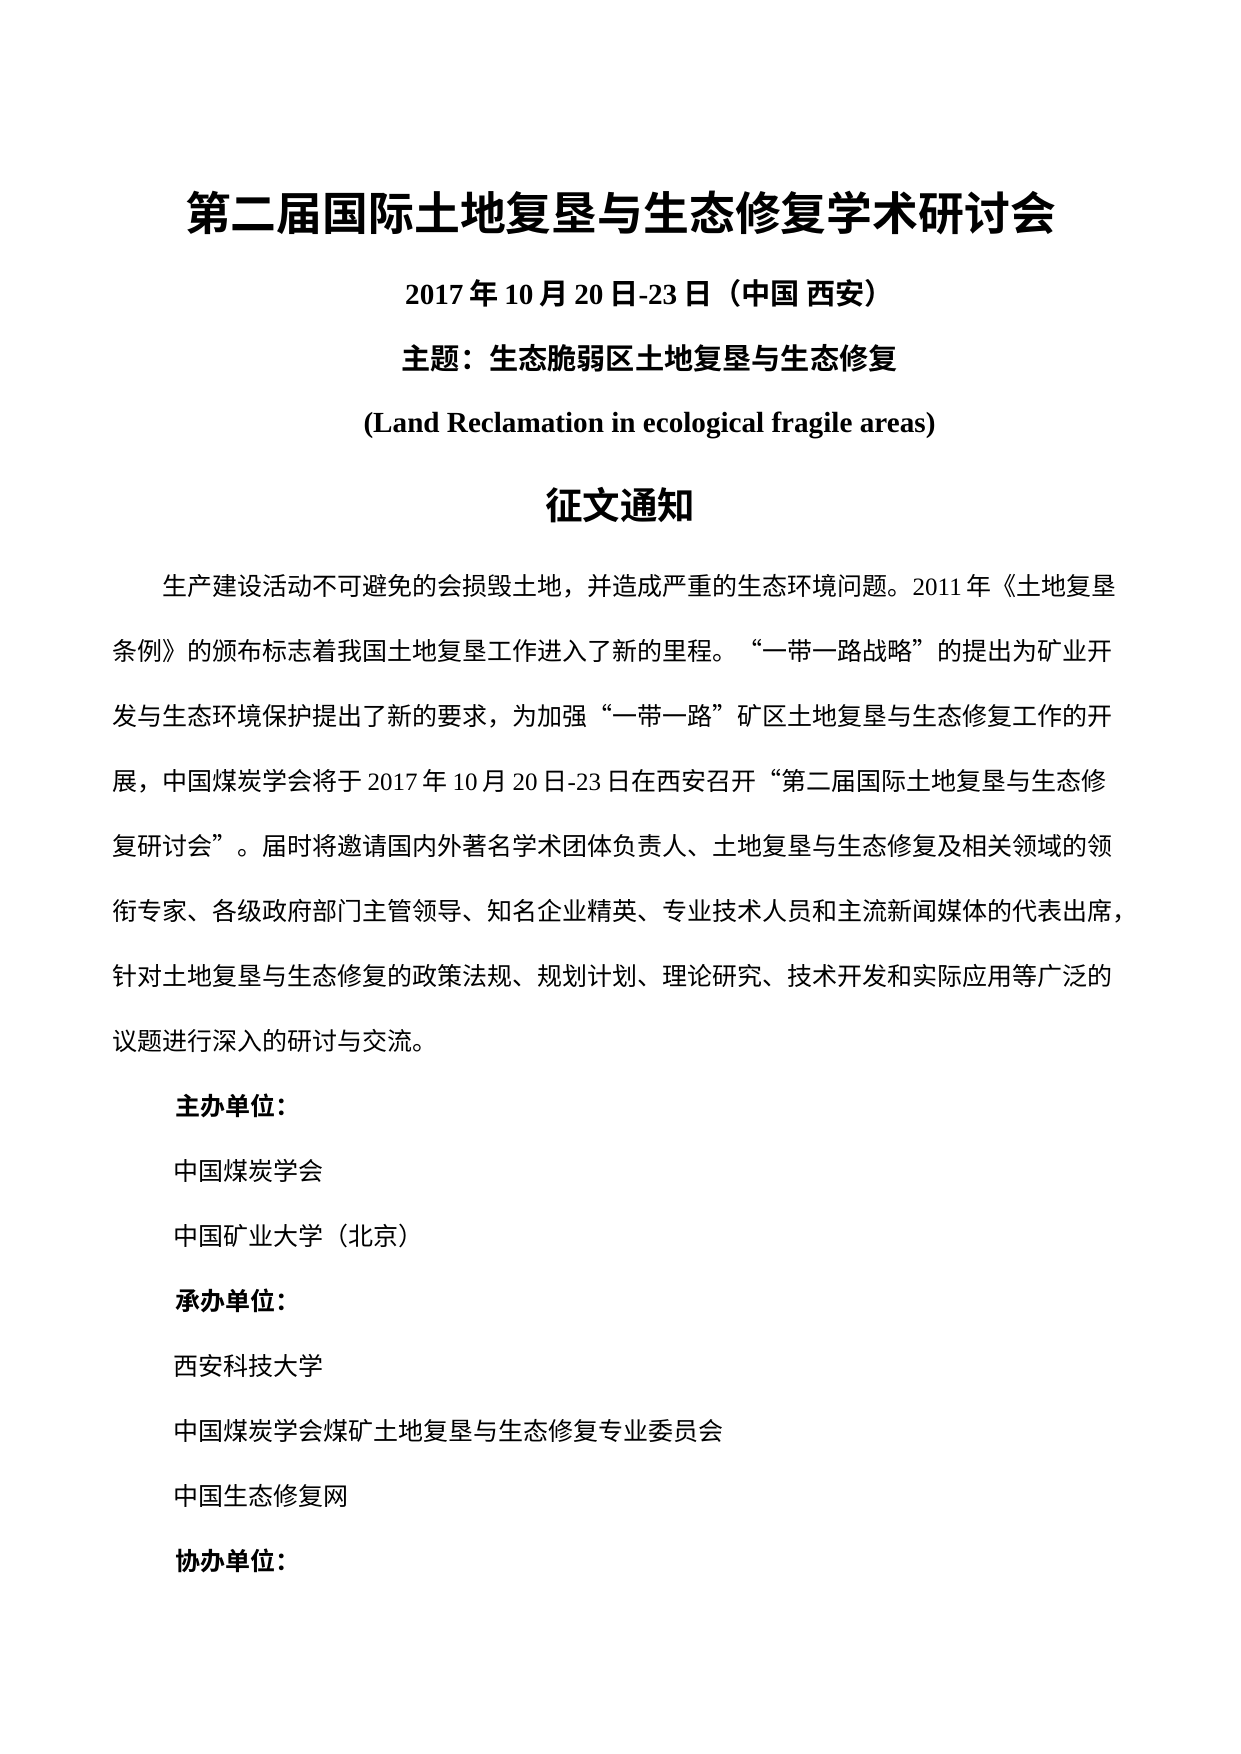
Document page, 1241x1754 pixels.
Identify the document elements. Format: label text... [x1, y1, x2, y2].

text 征文通知 [112, 471, 1128, 536]
text 承办单位： [112, 1267, 1128, 1332]
text 中国煤炭学会煤矿土地复垦与生态修复专业委员会 [112, 1397, 1128, 1462]
text 生产建设活动不可避免的会损毁土地，并造成严重的生态环境问题。2011年《土地复垦条例》的颁布标志着我国土地复垦工作进入了新的里程。“一带一路战略”的提出为矿业开发与生态环境保护提出了新的要求，为加强“一带一路”矿区土地复垦与生态修复工作的开展，中国煤炭学会将于2017年10月20日-23日在西安召开“第二届国际土地复垦与生态修复研讨会”。届时将邀请国内外著名学术团体负责人、土地复垦与生态修复及相关领域的领衔专家、各级政府部门主管领导、知名企业精英、专业技术人员和主流新闻媒体的代表出席，针对土地复垦与生态修复的政策法规、规划计划、理论研究、技术开发和实际应用等广泛的议题进行深入的研讨与交流。 [112, 552, 1128, 1072]
text 中国矿业大学（北京） [112, 1202, 1128, 1267]
text -23日（中国 西安） [112, 259, 1128, 324]
text 第二届国际土地复垦与生态修复学术研讨会 [112, 162, 1128, 259]
text (Land Reclamation in ecological fragile areas) [112, 389, 1128, 454]
text 主办单位： [112, 1072, 1128, 1137]
text 主题：生态脆弱区土地复垦与生态修复 [112, 324, 1128, 389]
text 中国生态修复网 [112, 1462, 1128, 1527]
text 协办单位： [112, 1527, 1128, 1592]
text 西安科技大学 [112, 1332, 1128, 1397]
text 中国煤炭学会 [112, 1137, 1128, 1202]
